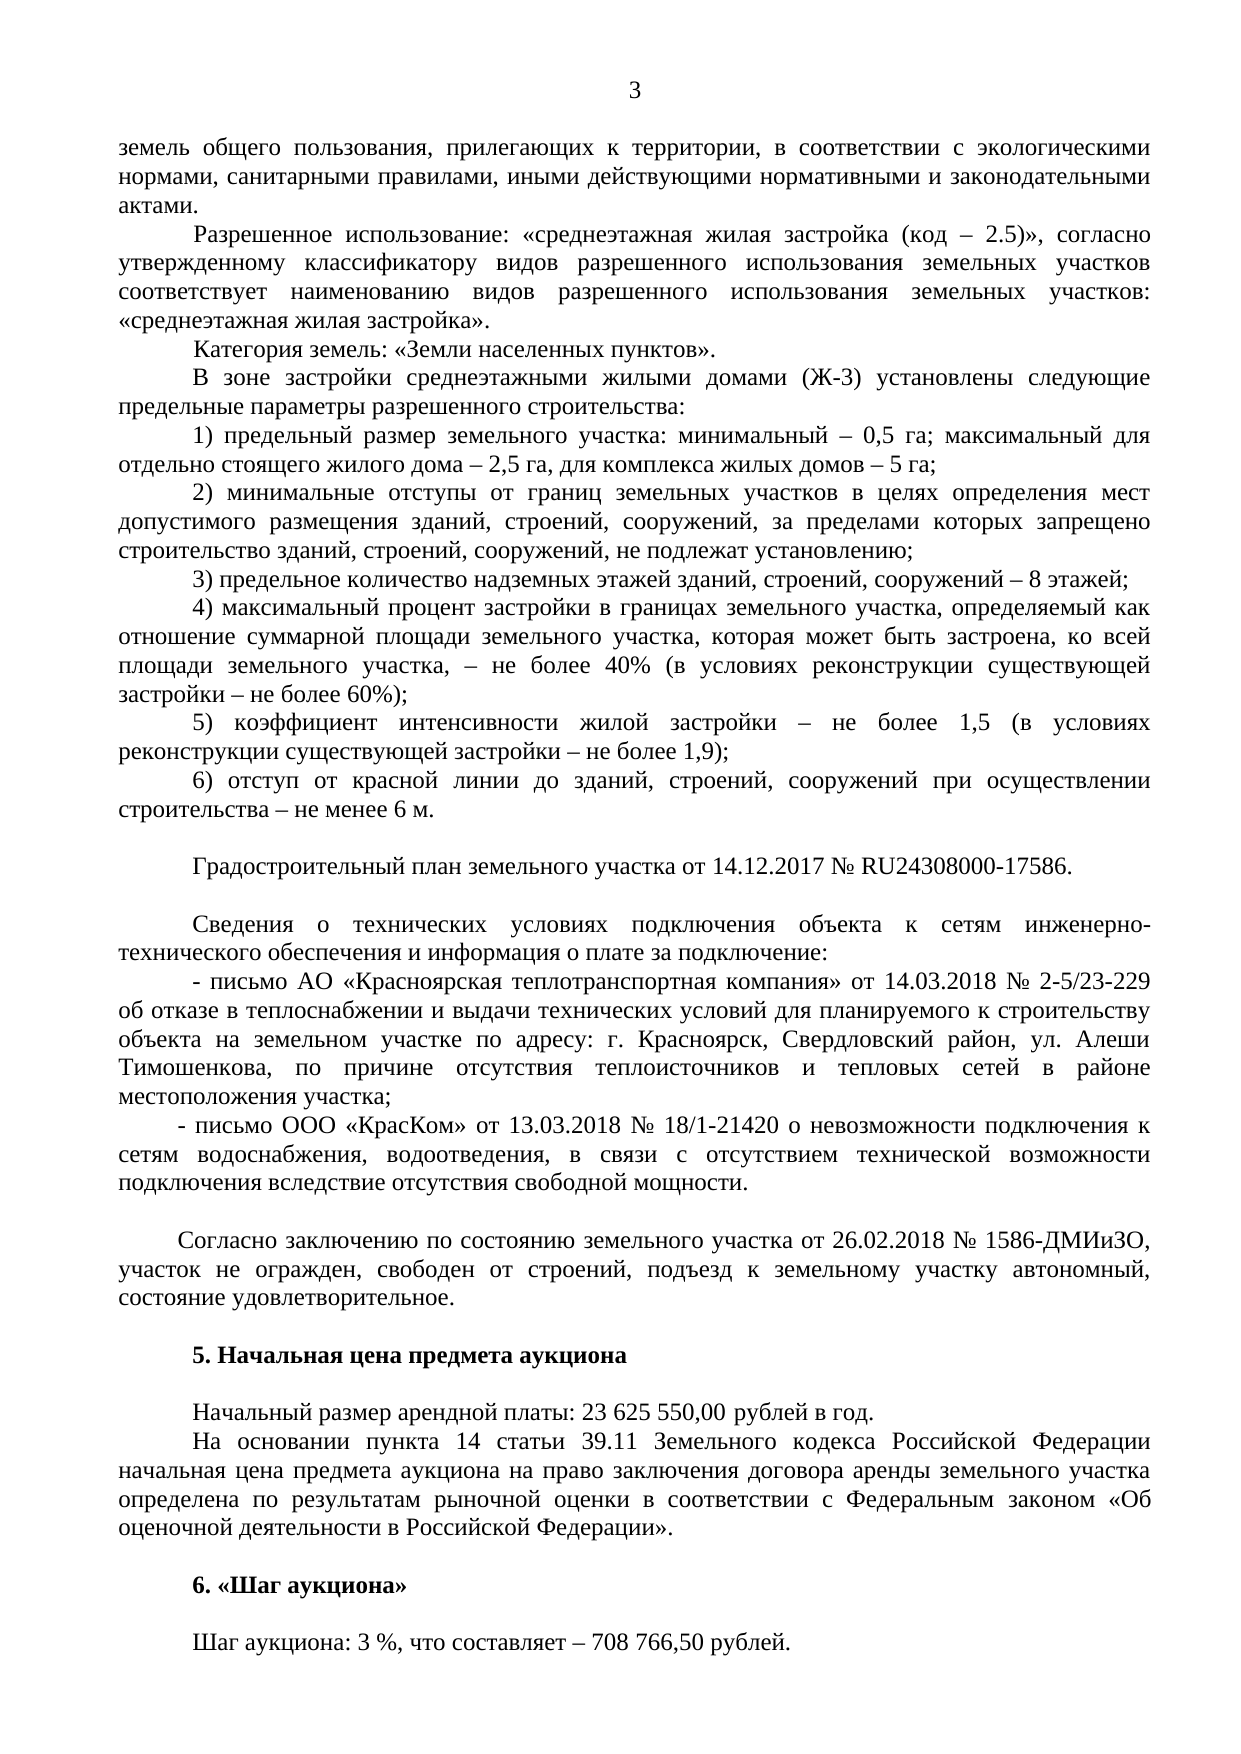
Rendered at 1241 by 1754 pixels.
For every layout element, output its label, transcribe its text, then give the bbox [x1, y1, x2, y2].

text 5) коэффициент интенсивности жилой застройки – не более 1,5 (в условиях реконструкции существующей застройки – не более 1,9); [118, 707, 1152, 765]
text 1) предельный размер земельного участка: минимальный – 0,5 га; максимальный для отдельно стоящего жилого дома – 2,5 га, для комплекса жилых домов – 5 га; [118, 420, 1152, 477]
text Начальный размер арендной платы: 23 625 550,00 рублей в год. [118, 1397, 1152, 1426]
text На основании пункта 14 статьи 39.11 Земельного кодекса Российской Федерации начальная цена предмета аукциона на право заключения договора аренды земельного участка определена по результатам рыночной оценки в соответствии с Федеральным законом «Об оценочной деятельности в Российской Федерации». [118, 1426, 1152, 1541]
text Категория земель: «Земли населенных пунктов». [118, 334, 1152, 362]
text - письмо АО «Красноярская теплотранспортная компания» от 14.03.2018 № 2-5/23-229 об отказе в теплоснабжении и выдачи технических условий для планируемого к строительству объекта на земельном участке по адресу: г. Красноярск, Свердловский район, ул. Алеши Тимошенкова, по причине отсутствия теплоисточников и тепловых сетей в районе местоположения участка; [118, 966, 1152, 1110]
text Согласно заключению по состоянию земельного участка от 26.02.2018 № 1586-ДМИиЗО, участок не огражден, свободен от строений, подъезд к земельному участку автономный, состояние удовлетворительное. [118, 1225, 1152, 1311]
text 6. «Шаг аукциона» [118, 1570, 1152, 1599]
text Градостроительный план земельного участка от 14.12.2017 № RU24308000-17586. [118, 851, 1152, 880]
text Сведения о технических условиях подключения объекта к сетям инженерно-технического обеспечения и информация о плате за подключение: [118, 909, 1152, 966]
text 5. Начальная цена предмета аукциона [118, 1340, 1152, 1369]
text 4) максимальный процент застройки в границах земельного участка, определяемый как отношение суммарной площади земельного участка, которая может быть застроена, ко всей площади земельного участка, – не более 40% (в условиях реконструкции существующей застройки – не более 60%); [118, 592, 1152, 707]
text 6) отступ от красной линии до зданий, строений, сооружений при осуществлении строительства – не менее 6 м. [118, 765, 1152, 822]
text - письмо ООО «КрасКом» от 13.03.2018 № 18/1-21420 о невозможности подключения к сетям водоснабжения, водоотведения, в связи с отсутствием технической возможности подключения вследствие отсутствия свободной мощности. [118, 1110, 1152, 1196]
text В зоне застройки среднеэтажными жилыми домами (Ж-3) установлены следующие предельные параметры разрешенного строительства: [118, 362, 1152, 420]
text Шаг аукциона: 3 %, что составляет – 708 766,50 рублей. [118, 1627, 1152, 1656]
text 2) минимальные отступы от границ земельных участков в целях определения мест допустимого размещения зданий, строений, сооружений, за пределами которых запрещено строительство зданий, строений, сооружений, не подлежат установлению; [118, 477, 1152, 564]
text 3) предельное количество надземных этажей зданий, строений, сооружений – 8 этажей; [118, 564, 1152, 592]
text Разрешенное использование: «среднеэтажная жилая застройка (код – 2.5)», согласно утвержденному классификатору видов разрешенного использования земельных участков соответствует наименованию видов разрешенного использования земельных участков: «среднеэтажная жилая застройка». [118, 219, 1152, 334]
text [118, 132, 1152, 219]
